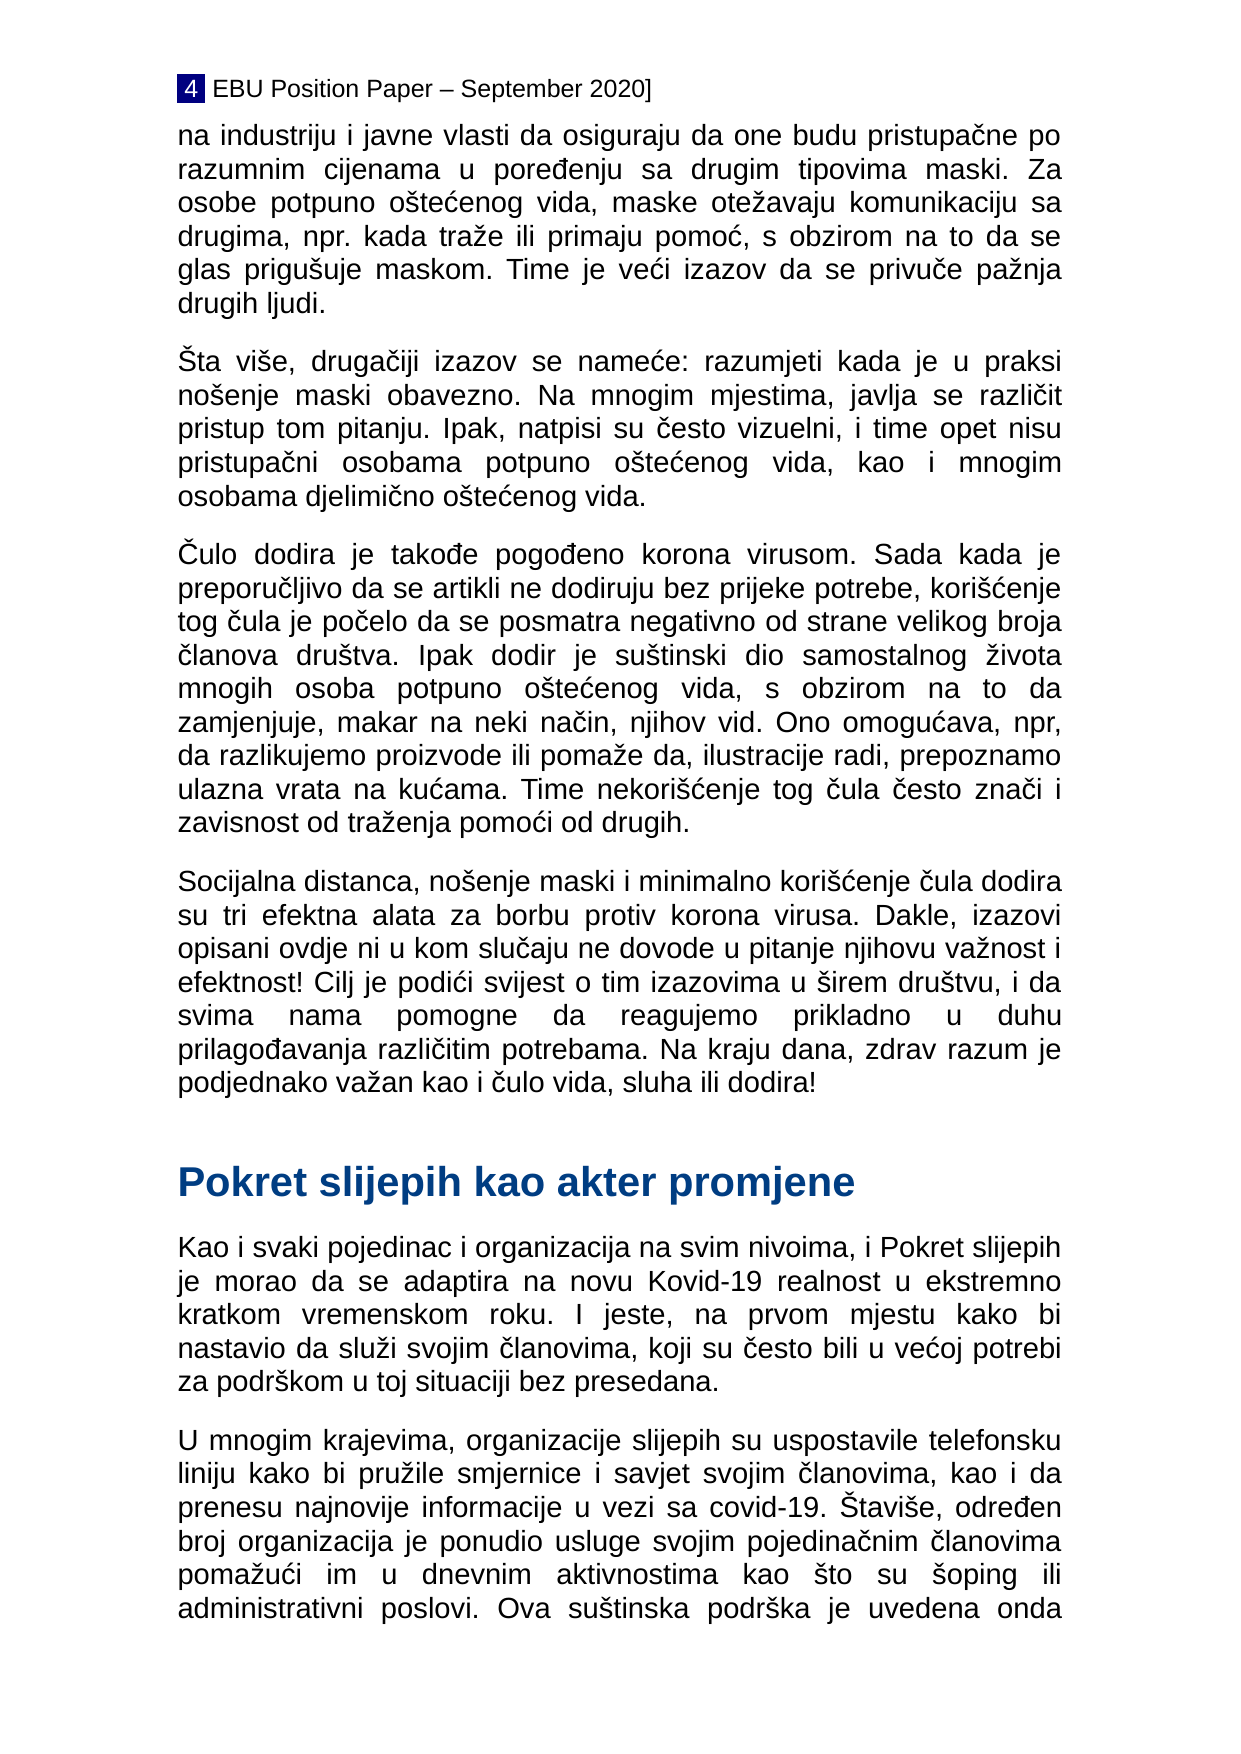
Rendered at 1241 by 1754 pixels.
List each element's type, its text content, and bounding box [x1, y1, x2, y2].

text Čulo dodira je takođe pogođeno korona virusom. Sada kada je preporučljivo da se artikli ne dodiruju bez prijeke potrebe, korišćenje tog čula je počelo da se posmatra negativno od strane velikog broja članova društva. Ipak dodir je suštinski dio samostalnog života mnogih osoba potpuno oštećenog vida, s obzirom na to da zamjenjuje, makar na neki način, njihov vid. Ono omogućava, npr, da razlikujemo proizvode ili pomaže da, ilustracije radi, prepoznamo ulazna vrata na kućama. Time nekorišćenje tog čula često znači i zavisnost od traženja pomoći od drugih. [177, 537, 1063, 839]
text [177, 118, 1063, 319]
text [177, 1423, 1063, 1624]
text Šta više, drugačiji izazov se nameće: razumjeti kada je u praksi nošenje maski obavezno. Na mnogim mjestima, javlja se različit pristup tom pitanju. Ipak, natpisi su često vizuelni, i time opet nisu pristupačni osobama potpuno oštećenog vida, kao i mnogim osobama djelimično oštećenog vida. [177, 344, 1063, 512]
text Socijalna distanca, nošenje maski i minimalno korišćenje čula dodira su tri efektna alata za borbu protiv korona virusa. Dakle, izazovi opisani ovdje ni u kom slučaju ne dovode u pitanje njihovu važnost i efektnost! Cilj je podići svijest o tim izazovima u širem društvu, i da svima nama pomogne da reagujemo prikladno u duhu prilagođavanja različitim potrebama. Na kraju dana, zdrav razum je podjednako važan kao i čulo vida, sluha ili dodira! [177, 864, 1063, 1099]
subtitle Pokret slijepih kao akter promjene [177, 1157, 1063, 1205]
text Kao i svaki pojedinac i organizacija na svim nivoima, i Pokret slijepih je morao da se adaptira na novu Kovid-19 realnost u ekstremno kratkom vremenskom roku. I jeste, na prvom mjestu kako bi nastavio da služi svojim članovima, koji su često bili u većoj potrebi za podrškom u toj situaciji bez presedana. [177, 1230, 1063, 1398]
